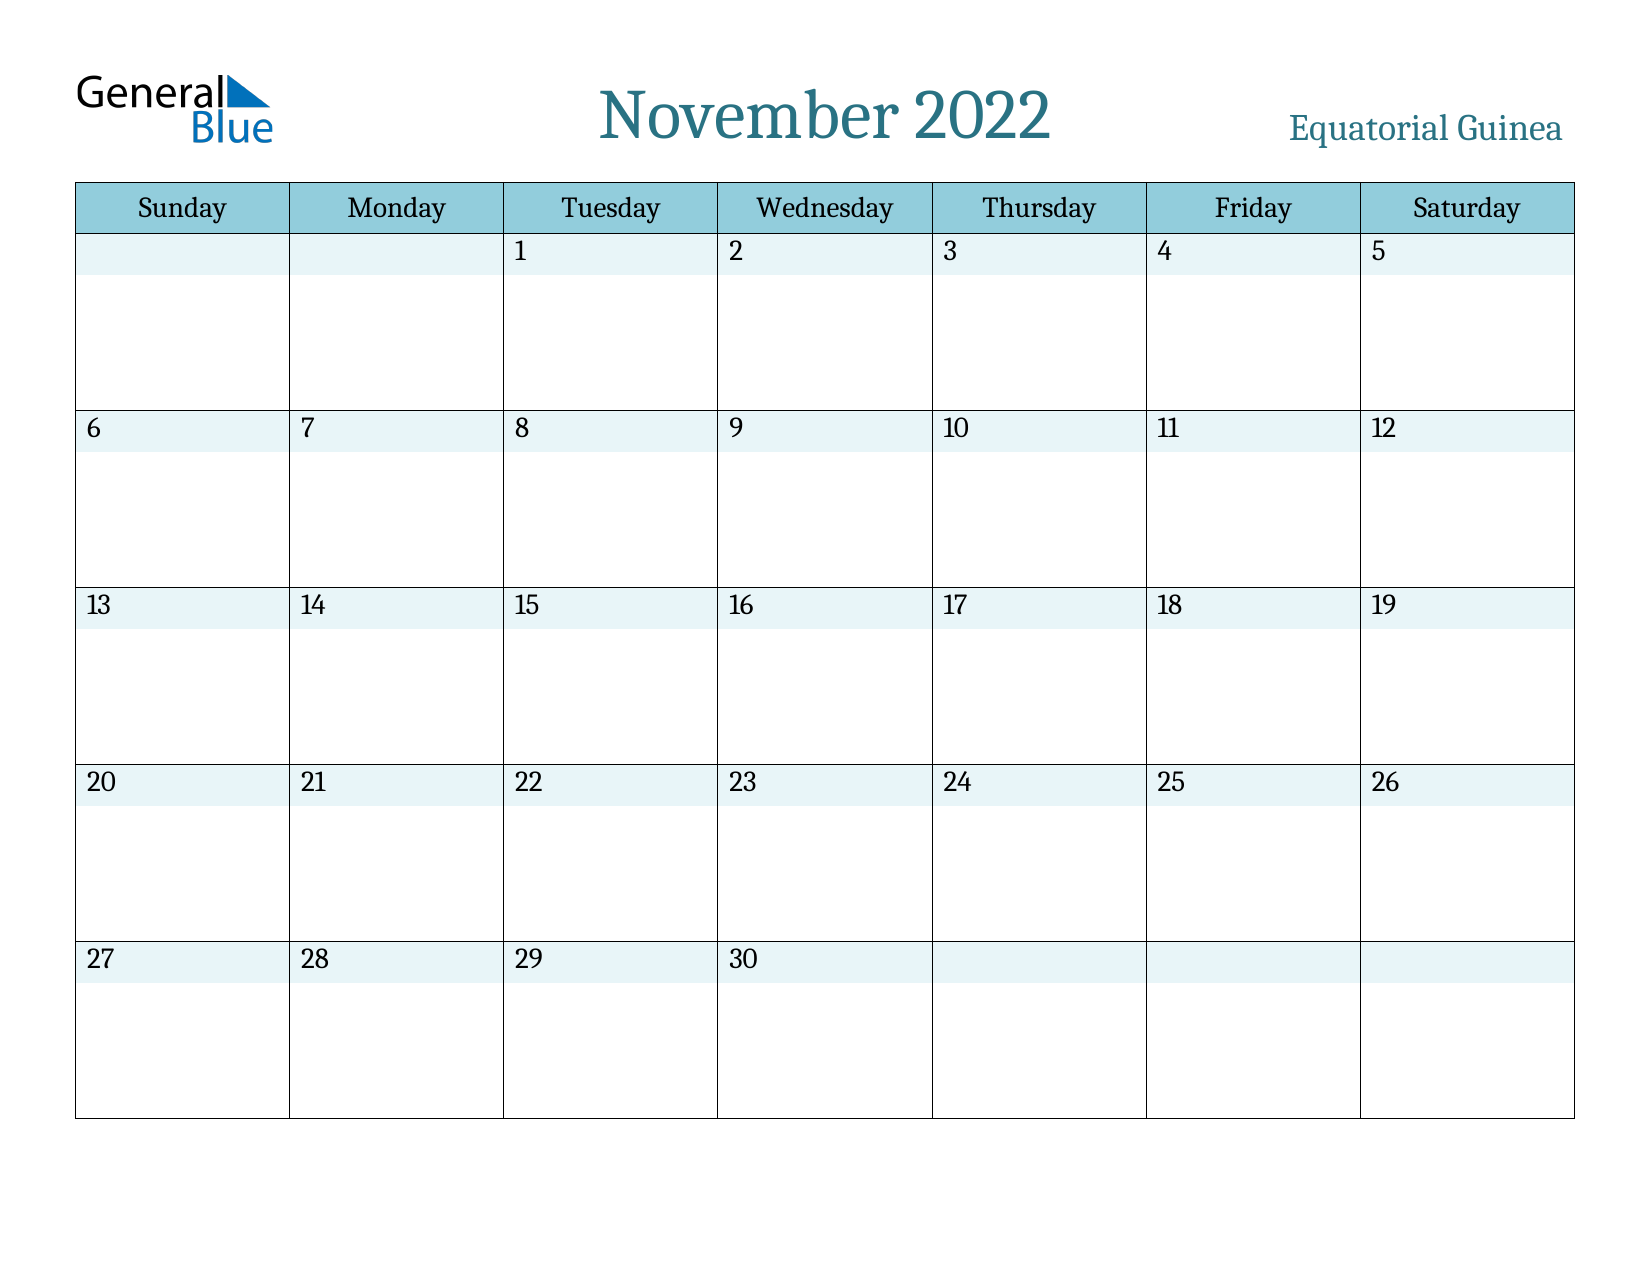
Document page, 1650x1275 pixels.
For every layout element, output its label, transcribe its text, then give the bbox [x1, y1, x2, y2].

table_cell [76, 806, 289, 941]
table_cell [718, 806, 932, 941]
table_cell [1361, 942, 1574, 983]
table_cell Monday [290, 183, 503, 233]
table_cell [290, 452, 503, 587]
table_cell [1361, 452, 1574, 587]
table_cell 28 [290, 942, 503, 983]
table_cell [76, 234, 289, 275]
table_cell [1147, 983, 1360, 1118]
table_cell 17 [933, 588, 1146, 629]
table_cell [718, 452, 932, 587]
table_cell 29 [504, 942, 717, 983]
table_cell [290, 234, 503, 275]
table_cell 12 [1361, 411, 1574, 452]
table_cell 5 [1361, 234, 1574, 275]
table_cell 22 [504, 765, 717, 806]
table_cell [1147, 942, 1360, 983]
table_cell [933, 275, 1146, 410]
table_cell Saturday [1361, 183, 1574, 233]
table_cell 4 [1147, 234, 1360, 275]
table_cell 16 [718, 588, 932, 629]
table_cell [933, 806, 1146, 941]
table_cell 14 [290, 588, 503, 629]
table_cell [290, 806, 503, 941]
table_cell [290, 275, 503, 410]
table_cell Wednesday [718, 183, 932, 233]
table_cell [76, 983, 289, 1118]
table_cell Tuesday [504, 183, 717, 233]
table_cell [1147, 452, 1360, 587]
table_header Equatorial Guinea [1146, 75, 1574, 182]
table_cell 30 [718, 942, 932, 983]
table_cell [1361, 983, 1574, 1118]
table_cell [1147, 806, 1360, 941]
table_cell 21 [290, 765, 503, 806]
table_cell 19 [1361, 588, 1574, 629]
table_cell 11 [1147, 411, 1360, 452]
table_cell Sunday [76, 183, 289, 233]
table_cell [504, 983, 717, 1118]
table_cell 1 [504, 234, 717, 275]
table_cell [1147, 629, 1360, 764]
table_cell [933, 983, 1146, 1118]
table_cell [290, 983, 503, 1118]
table_cell 13 [76, 588, 289, 629]
table_cell [76, 452, 289, 587]
table_cell [290, 629, 503, 764]
table_cell 6 [76, 411, 289, 452]
table_cell [933, 629, 1146, 764]
table_header [76, 75, 503, 182]
table_cell [933, 452, 1146, 587]
table_cell 8 [504, 411, 717, 452]
table_cell 10 [933, 411, 1146, 452]
table_cell 18 [1147, 588, 1360, 629]
table_cell 9 [718, 411, 932, 452]
table_cell [718, 275, 932, 410]
table_cell [1361, 629, 1574, 764]
table_cell Friday [1147, 183, 1360, 233]
table_cell [504, 629, 717, 764]
table_cell [718, 983, 932, 1118]
table_cell [1361, 275, 1574, 410]
table_cell Thursday [933, 183, 1146, 233]
table_cell [1147, 275, 1360, 410]
table_cell 3 [933, 234, 1146, 275]
table_cell [76, 275, 289, 410]
table_cell 27 [76, 942, 289, 983]
table_cell [504, 806, 717, 941]
table_cell [504, 452, 717, 587]
table_cell 2 [718, 234, 932, 275]
table_cell [76, 629, 289, 764]
table_cell 25 [1147, 765, 1360, 806]
table_cell 24 [933, 765, 1146, 806]
table_cell [933, 942, 1146, 983]
table_cell 15 [504, 588, 717, 629]
table_cell 23 [718, 765, 932, 806]
picture [77, 75, 273, 143]
table_cell [1361, 806, 1574, 941]
table_cell 26 [1361, 765, 1574, 806]
table_header November 2022 [504, 75, 1146, 182]
table_cell 7 [290, 411, 503, 452]
table_cell 20 [76, 765, 289, 806]
table_cell [504, 275, 717, 410]
table_cell [718, 629, 932, 764]
